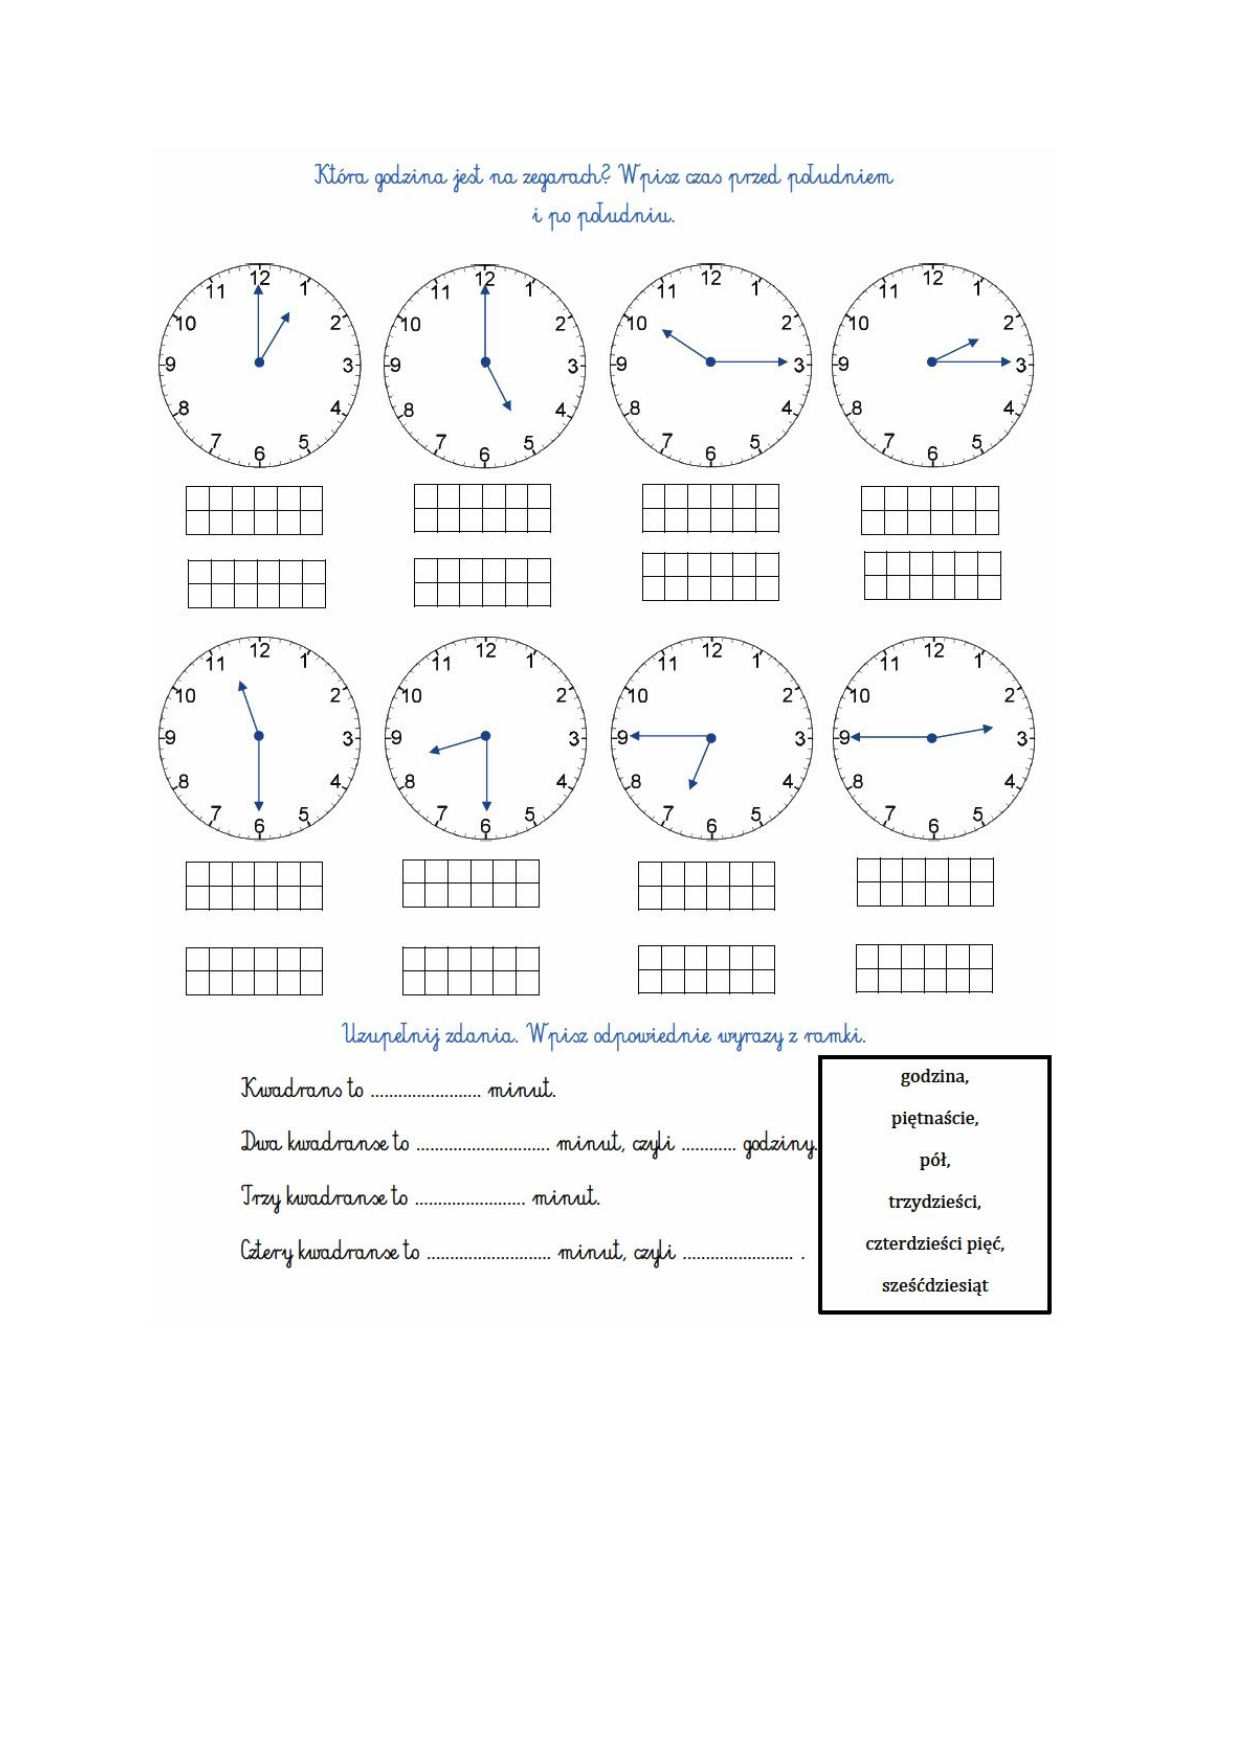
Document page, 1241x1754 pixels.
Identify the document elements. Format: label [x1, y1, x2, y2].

picture [147, 147, 1060, 1324]
